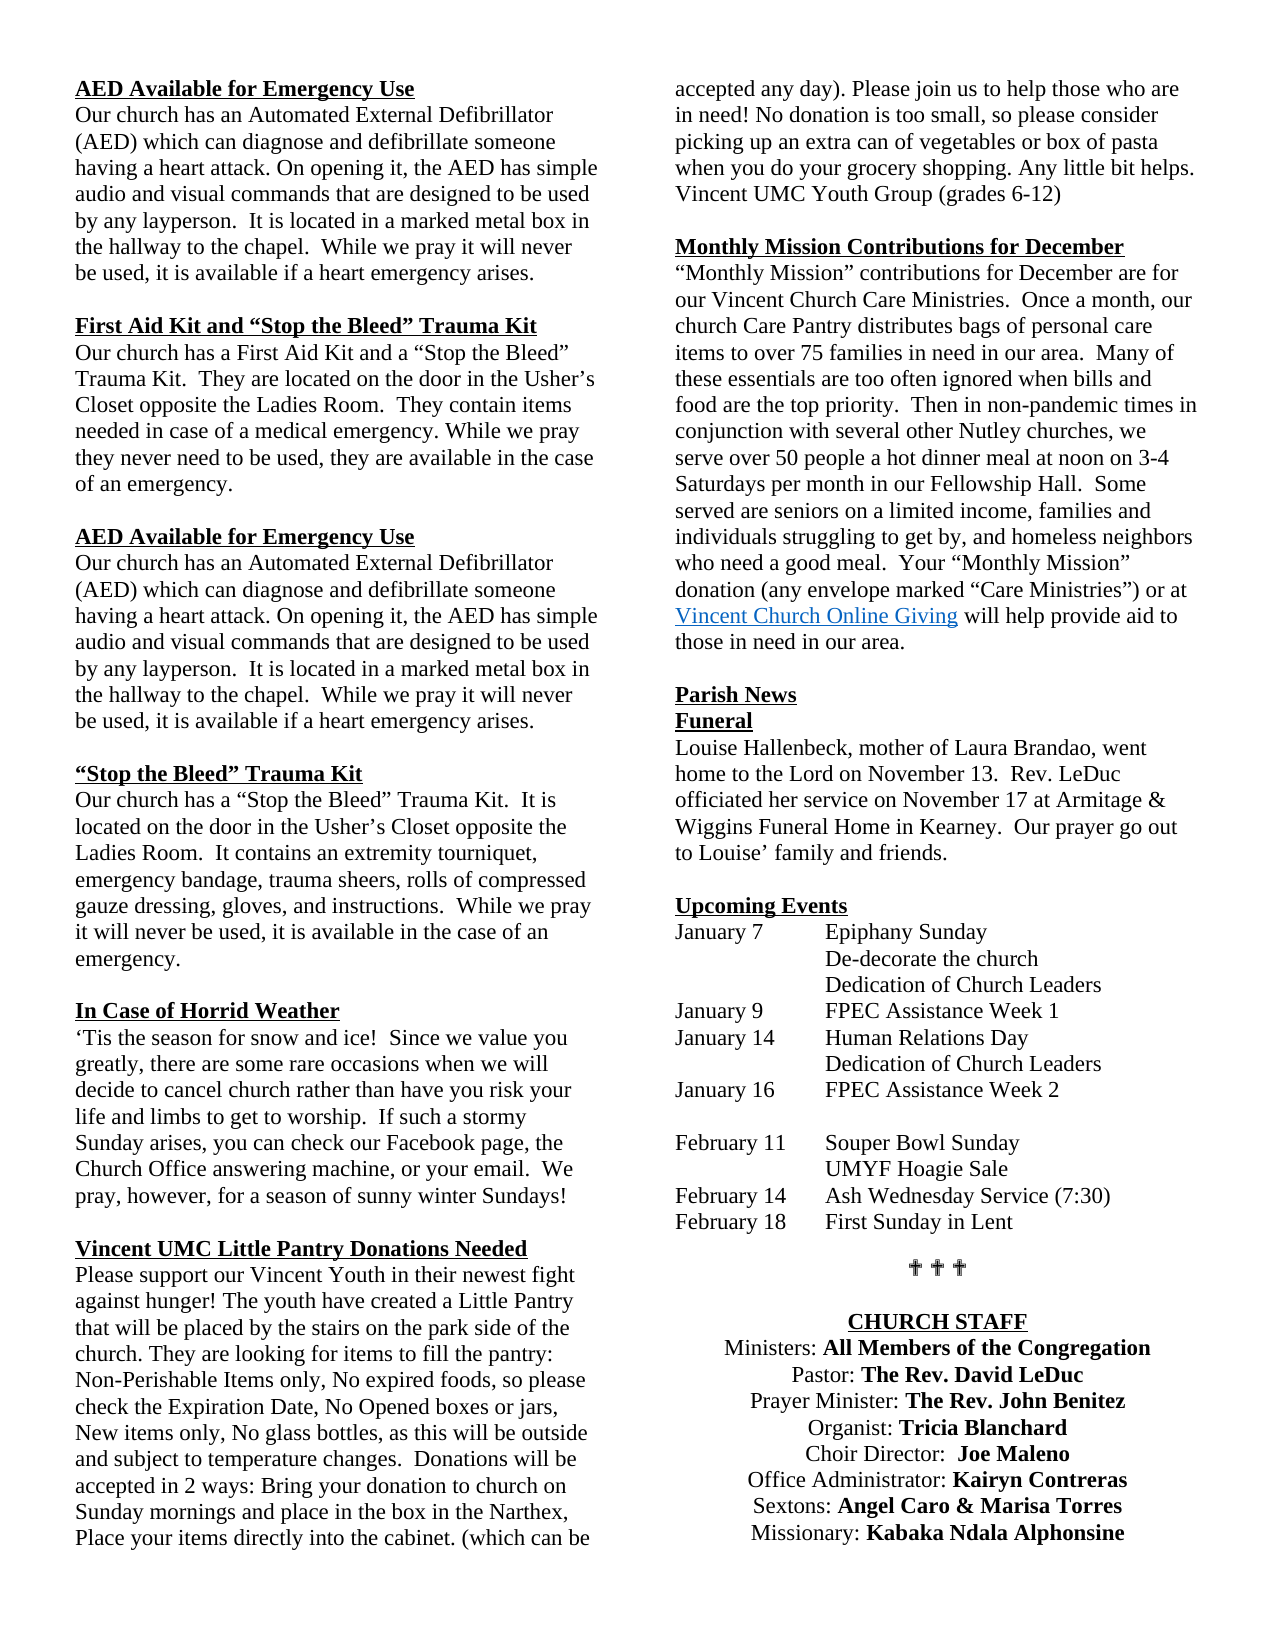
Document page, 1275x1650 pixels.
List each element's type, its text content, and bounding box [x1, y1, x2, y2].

text Prayer Minister: The Rev. John Benitez [675, 1387, 1200, 1413]
text “Stop the Bleed” Trauma Kit [75, 760, 600, 787]
text Sextons: Angel Caro & Marisa Torres [675, 1493, 1200, 1519]
text “Monthly Mission” contributions for December are for our Vincent Church Care Ministries. Once a month, our church Care Pantry distributes bags of personal care items to over 75 families in need in our area. Many of these essentials are too often ignored when bills and food are the top priority. Then in non-pandemic times in conjunction with several other Nutley churches, we serve over 50 people a hot dinner meal at noon on 3-4 Saturdays per month in our Fellowship Hall. Some served are seniors on a limited income, families and individuals struggling to get by, and homeless neighbors who need a good meal. Your “Monthly Mission” donation (any envelope marked “Care Ministries”) or at Vincent Church Online Giving will help provide aid to those in need in our area. [675, 259, 1200, 655]
text Our church has an Automated External Defibrillator (AED) which can diagnose and defibrillate someone having a heart attack. On opening it, the AED has simple audio and visual commands that are designed to be used by any layperson. It is located in a marked metal box in the hallway to the chapel. While we pray it will never be used, it is available if a heart emergency arises. [75, 549, 600, 734]
text February 18 First Sunday in Lent [675, 1208, 1200, 1234]
text Please support our Vincent Youth in their newest fight against hunger! The youth have created a Little Pantry that will be placed by the stairs on the park side of the church. They are looking for items to fill the pantry: Non-Perishable Items only, No expired foods, so please check the Expiration Date, No Opened boxes or jars, New items only, No glass bottles, as this will be outside and subject to temperature changes. Donations will be accepted in 2 ways: Bring your donation to church on Sunday mornings and place in the box in the Narthex, Place your items directly into the cabinet. (which can be accepted any day). Please join us to help those who are in need! No donation is too small, so please consider picking up an extra can of vegetables or box of pasta when you do your grocery shopping. Any little bit helps. Vincent UMC Youth Group (grades 6-12) [675, 75, 1200, 207]
text Our church has an Automated External Defibrillator (AED) which can diagnose and defibrillate someone having a heart attack. On opening it, the AED has simple audio and visual commands that are designed to be used by any layperson. It is located in a marked metal box in the hallway to the chapel. While we pray it will never be used, it is available if a heart emergency arises. [75, 101, 600, 286]
text Pastor: The Rev. David LeDuc [675, 1361, 1200, 1387]
text Choir Director: Joe Maleno [675, 1440, 1200, 1466]
text Our church has a First Aid Kit and a “Stop the Bleed” Trauma Kit. They are located on the door in the Usher’s Closet opposite the Ladies Room. They contain items needed in case of a medical emergency. While we pray they never need to be used, they are available in the case of an emergency. [75, 338, 600, 497]
text Louise Hallenbeck, mother of Laura Brandao, went home to the Lord on November 13. Rev. LeDuc officiated her service on November 17 at Armitage & Wiggins Funeral Home in Kearney. Our prayer go out to Louise’ family and friends. [675, 734, 1200, 866]
text ‘Tis the season for snow and ice! Since we value you greatly, there are some rare occasions when we will decide to cancel church rather than have you risk your life and limbs to get to worship. If such a stormy Sunday arises, you can check our Facebook page, the Church Office answering machine, or your email. We pray, however, for a season of sunny winter Sundays! [75, 1024, 600, 1208]
text AED Available for Emergency Use [75, 75, 600, 101]
text Vincent UMC Little Pantry Donations Needed [75, 1234, 600, 1261]
text January 7 Epiphany Sunday [675, 918, 1200, 945]
text De-decorate the church [675, 945, 1200, 971]
text Office Administrator: Kairyn Contreras [675, 1466, 1200, 1493]
text Our church has a “Stop the Bleed” Trauma Kit. It is located on the door in the Usher’s Closet opposite the Ladies Room. It contains an extremity tourniquet, emergency bandage, trauma sheers, rolls of compressed gauze dressing, gloves, and instructions. While we pray it will never be used, it is available in the case of an emergency. [75, 787, 600, 971]
text Funeral [675, 707, 1200, 734]
text February 14 Ash Wednesday Service (7:30) [675, 1182, 1200, 1208]
text Upcoming Events [675, 892, 1200, 918]
text January 14 Human Relations Day [675, 1024, 1200, 1050]
text February 11 Souper Bowl Sunday [675, 1129, 1200, 1156]
text In Case of Horrid Weather [75, 997, 600, 1024]
text Dedication of Church Leaders [675, 971, 1200, 997]
text First Aid Kit and “Stop the Bleed” Trauma Kit [75, 312, 600, 338]
text Organist: Tricia Blanchard [675, 1413, 1200, 1440]
text CHURCH STAFF [675, 1308, 1200, 1334]
text January 9 FPEC Assistance Week 1 [675, 997, 1200, 1024]
text AED Available for Emergency Use [75, 523, 600, 549]
text Ministers: All Members of the Congregation [675, 1334, 1200, 1361]
text Dedication of Church Leaders [750, 1050, 1200, 1076]
text Parish News [675, 681, 1200, 707]
text Monthly Mission Contributions for December [675, 233, 1200, 259]
text Missionary: Kabaka Ndala Alphonsine [675, 1519, 1200, 1545]
text UMYF Hoagie Sale [675, 1156, 1200, 1182]
text January 16 FPEC Assistance Week 2 [675, 1076, 1200, 1103]
text Please support our Vincent Youth in their newest fight against hunger! The youth have created a Little Pantry that will be placed by the stairs on the park side of the church. They are looking for items to fill the pantry: Non-Perishable Items only, No expired foods, so please check the Expiration Date, No Opened boxes or jars, New items only, No glass bottles, as this will be outside and subject to temperature changes. Donations will be accepted in 2 ways: Bring your donation to church on Sunday mornings and place in the box in the Narthex, Place your items directly into the cabinet. (which can be accepted any day). Please join us to help those who are in need! No donation is too small, so please consider picking up an extra can of vegetables or box of pasta when you do your grocery shopping. Any little bit helps. Vincent UMC Youth Group (grades 6-12) [75, 1261, 600, 1551]
